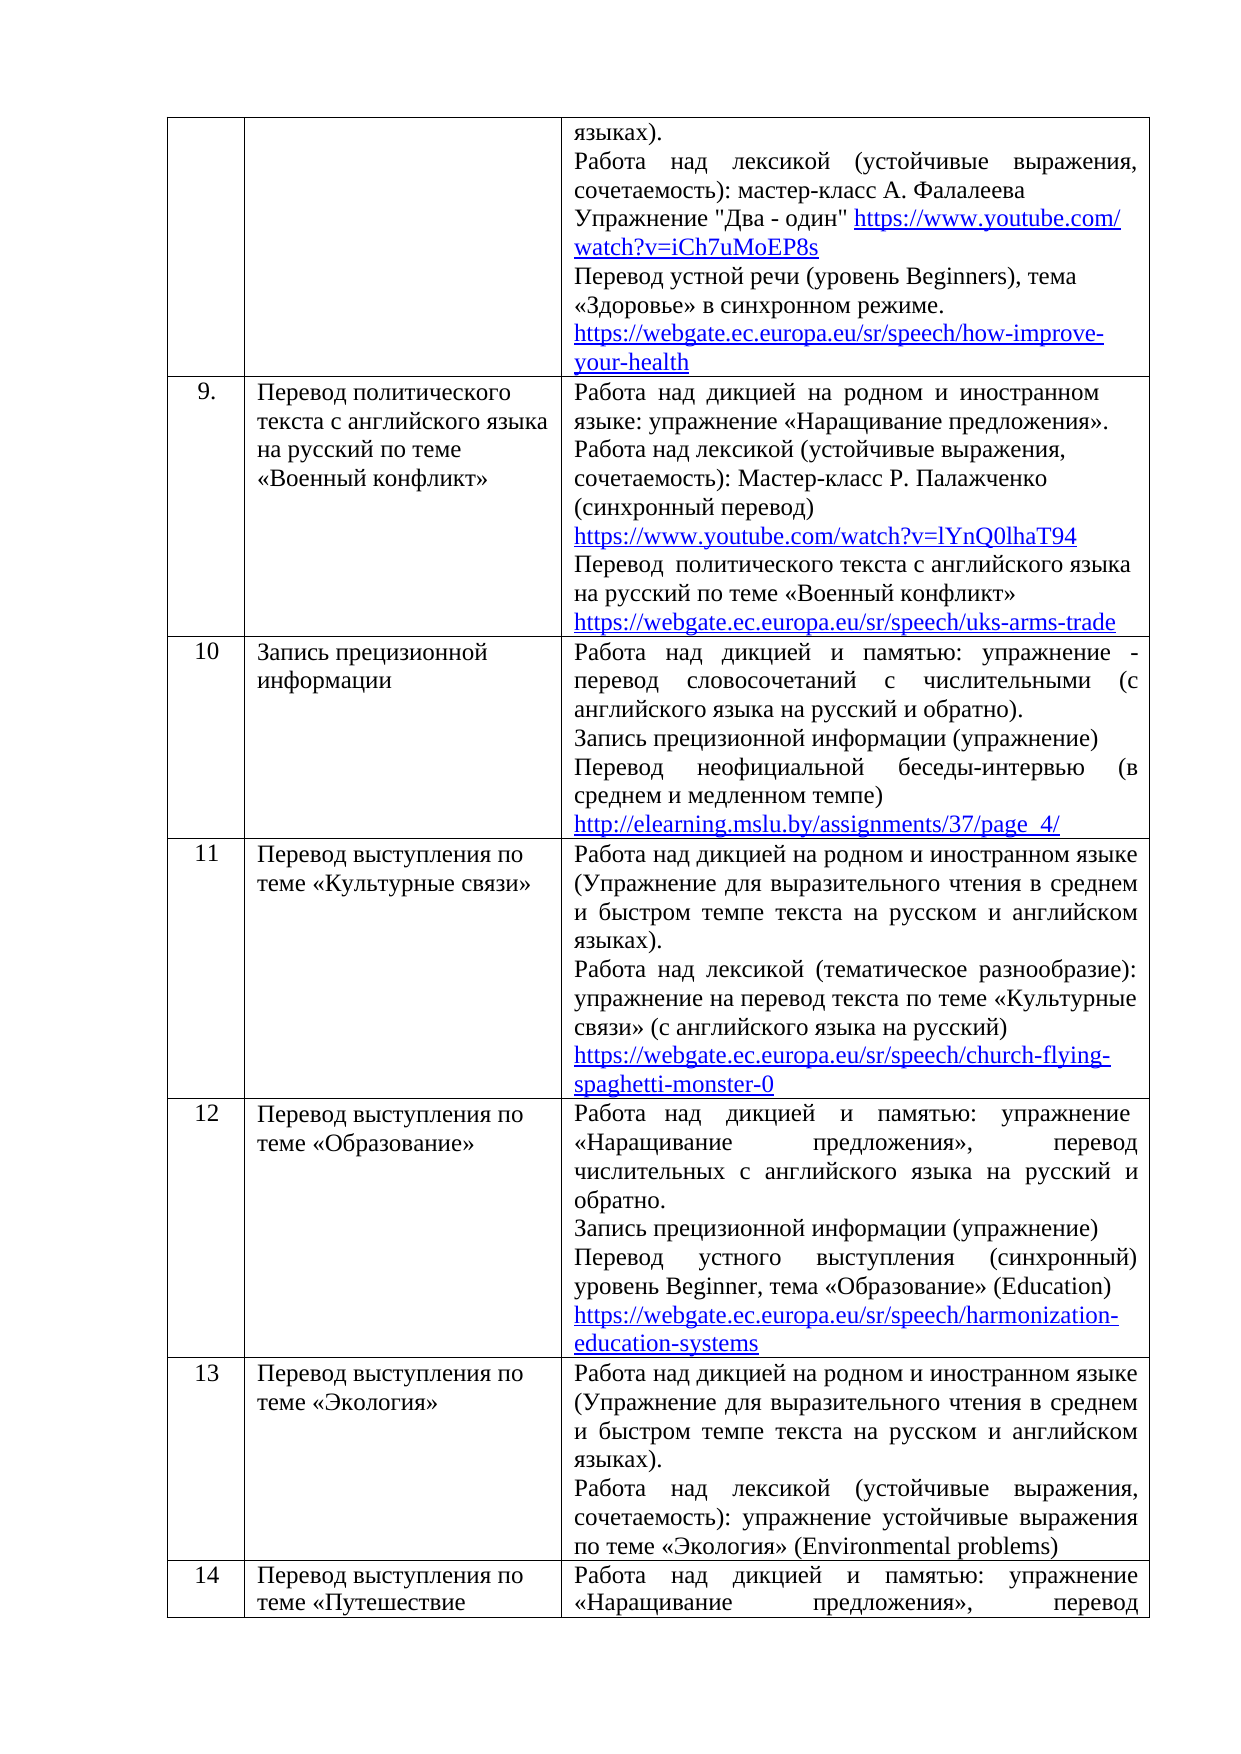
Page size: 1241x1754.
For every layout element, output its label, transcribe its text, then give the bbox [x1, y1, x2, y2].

table_cell 13 [168, 1358, 244, 1559]
table_cell Работа над дикцией и памятью: упражнение - перевод словосочетаний с числительными (с английского языка на русский и обратно). Запись прецизионной информации (упражнение) Перевод неофициальной беседы-интервью (в среднем и медленном темпе) http://elearning.mslu.by/assignments/37/page_4/ [562, 637, 1149, 838]
table_cell Работа над дикцией на родном и иностранном языке (Упражнение для выразительного чтения в среднем и быстром темпе текста на русском и английском языках). Работа над лексикой (устойчивые выражения, сочетаемость): упражнение устойчивые выражения по теме «Экология» (Environmental problems) [562, 1358, 1149, 1559]
table_cell Работа над дикцией и памятью: упражнение «Наращивание предложения», перевод числительных с английского языка на русский и обратно. Запись прецизионной информации (упражнение) Перевод устного выступления (синхронный) уровень Beginner, тема «Образование» (Education) https://webgate.ec.europa.eu/sr/speech/harmonization- education-systems [562, 1099, 1149, 1357]
table_cell Перевод выступления по теме «Путешествие [245, 1561, 561, 1617]
table_cell Запись прецизионной информации [245, 637, 561, 838]
table_cell 9. [168, 377, 244, 636]
table_cell 10 [168, 637, 244, 838]
table_cell 11 [168, 839, 244, 1098]
table_header [168, 118, 244, 376]
table_cell Перевод выступления по теме «Экология» [245, 1358, 561, 1559]
table_cell 14 [168, 1561, 244, 1617]
table_cell Перевод выступления по теме «Образование» [245, 1099, 561, 1357]
table_cell 12 [168, 1099, 244, 1357]
table_cell Работа над дикцией на родном и иностранном языке (Упражнение для выразительного чтения в среднем и быстром темпе текста на русском и английском языках). Работа над лексикой (тематическое разнообразие): упражнение на перевод текста по теме «Культурные связи» (с английского языка на русский) https://webgate.ec.europa.eu/sr/speech/church-flying- spaghetti-monster-0 [562, 839, 1149, 1098]
table_cell Работа над дикцией и памятью: упражнение «Наращивание предложения», перевод [562, 1561, 1149, 1617]
table_cell Работа над дикцией на родном и иностранном языке: упражнение «Наращивание предложения». Работа над лексикой (устойчивые выражения, сочетаемость): Мастер-класс Р. Палажченко (синхронный перевод) https://www.youtube.com/watch?v=lYnQ0lhaT94 Перевод политического текста с английского языка на русский по теме «Военный конфликт» https://webgate.ec.europa.eu/sr/speech/uks-arms-trade [562, 377, 1149, 636]
table_header языках). Работа над лексикой (устойчивые выражения, сочетаемость): мастер-класс А. Фалалеева Упражнение "Два - один" https://www.youtube.com/ watch?v=iCh7uMoEP8s Перевод устной речи (уровень Beginners), тема «Здоровье» в синхронном режиме. https://webgate.ec.europa.eu/sr/speech/how-improve- your-health [562, 118, 1149, 376]
table_cell Перевод политического текста с английского языка на русский по теме «Военный конфликт» [245, 377, 561, 636]
table_cell Перевод выступления по теме «Культурные связи» [245, 839, 561, 1098]
table_header [245, 118, 561, 376]
